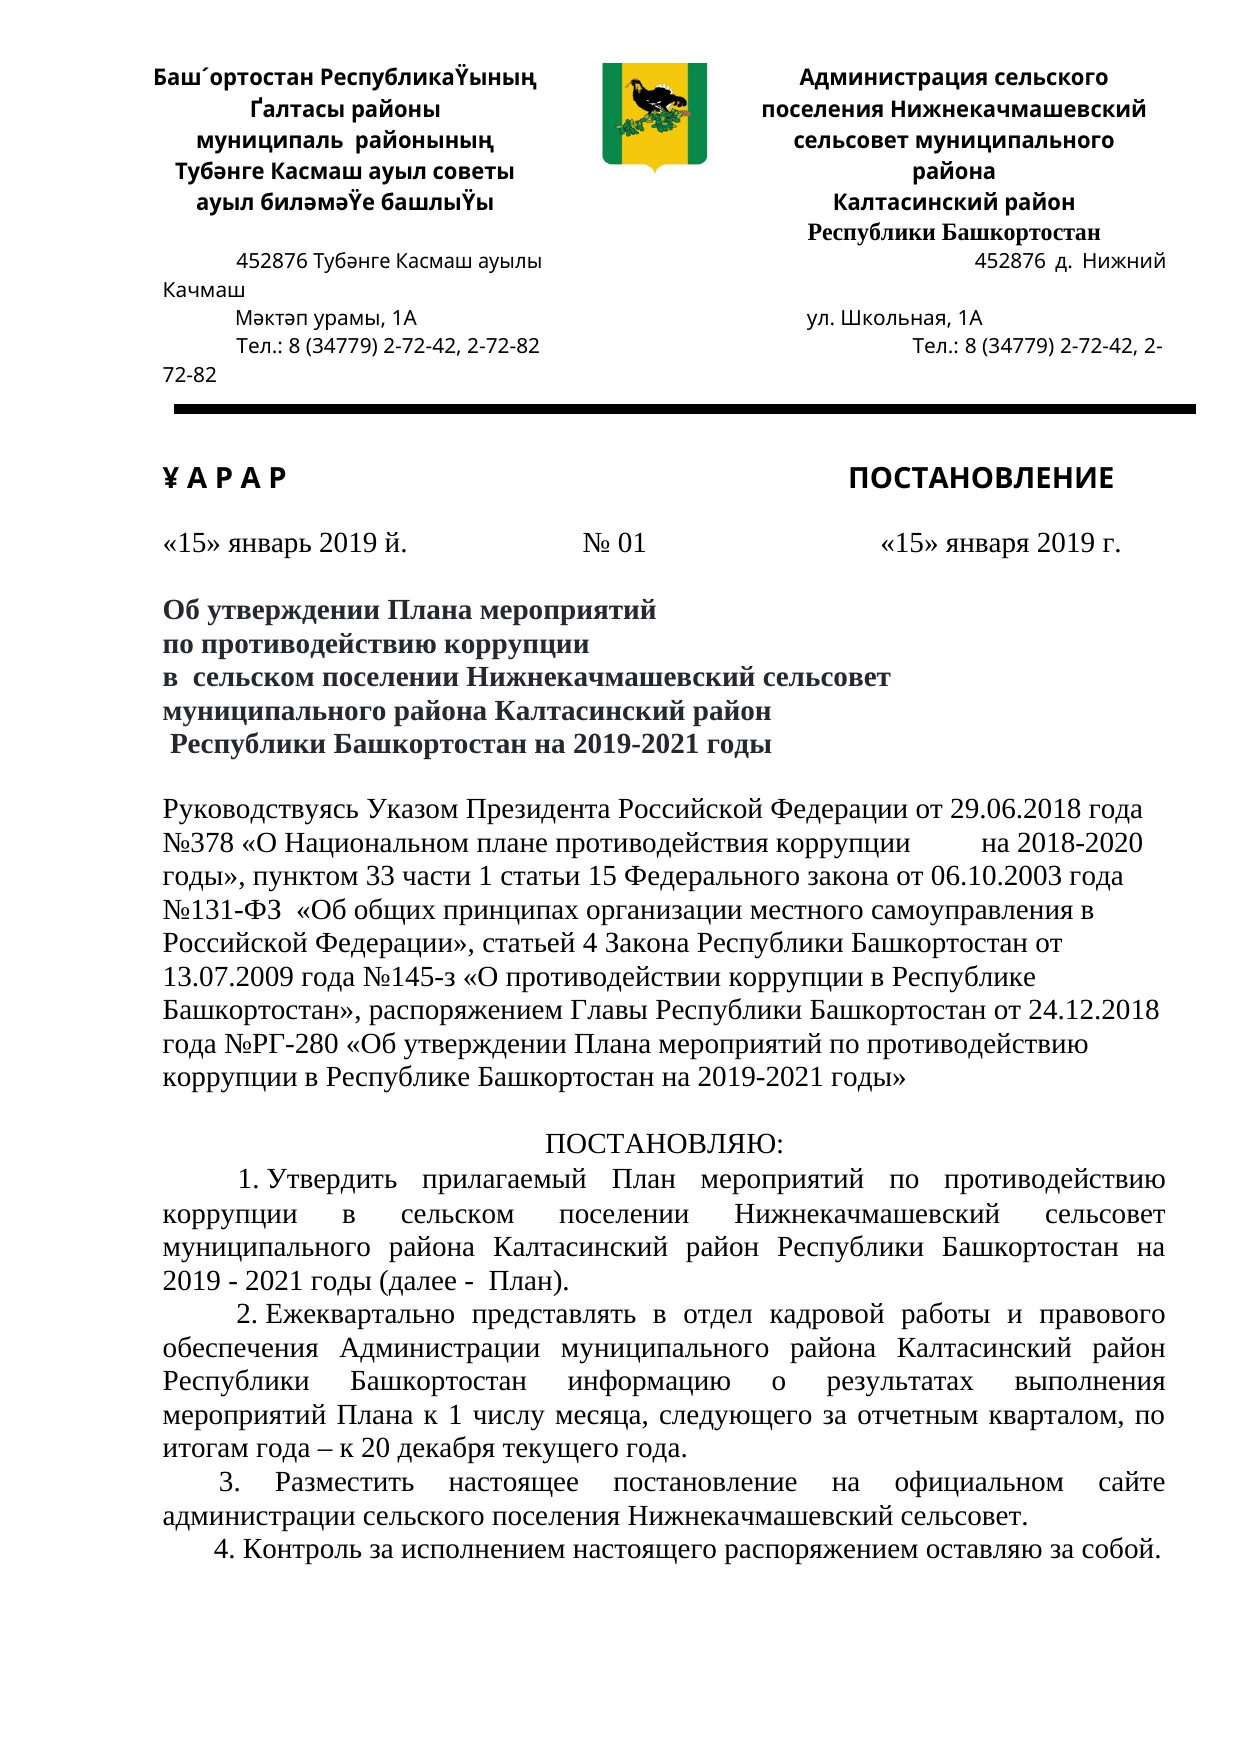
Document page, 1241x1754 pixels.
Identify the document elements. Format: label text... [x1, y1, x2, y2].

table_header [565, 61, 731, 246]
subtitle Об утверждении Плана мероприятий [162, 592, 1167, 626]
text 4. Контроль за исполнением настоящего распоряжением оставляю за собой. [162, 1531, 1167, 1565]
text 452876 Тубәнге Касмаш ауылы 452876 д. Нижний Качмаш [162, 246, 1167, 303]
text Руководствуясь Указом Президента Российской Федерации от 29.06.2018 года №378 «О Национальном плане противодействия коррупции на 2018-2020 годы», пунктом 33 части 1 статьи 15 Федерального закона от 06.10.2003 года №131-ФЗ «Об общих принципах организации местного самоуправления в Российской Федерации», статьей 4 Закона Республики Башкортостан от 13.07.2009 года №145-з «О противодействии коррупции в Республике Башкортостан», распоряжением Главы Республики Башкортостан от 24.12.2018 года №РГ-280 «Об утверждении Плана мероприятий по противодействию коррупции в Республике Башкортостан на 2019-2021 годы» [162, 791, 1167, 1093]
table_header Администрация сельского поселения Нижнекачмашевский сельсовет муниципального района Калтасинский район Республики Башкортостан [731, 61, 1177, 246]
subtitle Республики Башкортостан на 2019-2021 годы [162, 727, 1167, 760]
subtitle муниципального района Калтасинский район [162, 693, 1167, 727]
text ¥ а р а р постановление [162, 457, 1148, 497]
text 2. Ежеквартально представлять в отдел кадровой работы и правового обеспечения Администрации муниципального района Калтасинский район Республики Башкортостан информацию о результатах выполнения мероприятий Плана к 1 числу месяца, следующего за отчетным кварталом, по итогам года – к 20 декабря текущего года. [162, 1296, 1167, 1464]
text Тел.: 8 (34779) 2-72-42, 2-72-82 Тел.: 8 (34779) 2-72-42, 2-72-82 [162, 332, 1167, 388]
text Мәктәп урамы, 1А ул. Школьная, 1А [162, 303, 1167, 332]
list 1. Утвердить прилагаемый План мероприятий по противодействию коррупции в сельском поселении Нижнекачмашевский сельсовет муниципального района Калтасинский район Республики Башкортостан на 2019 - 2021 годы (далее - План). [162, 1160, 1167, 1296]
subtitle по противодействию коррупции [162, 626, 1167, 659]
text «15» январь 2019 й. № 01 «15» января 2019 г. [162, 525, 1167, 559]
text 3. Разместить настоящее постановление на официальном сайте администрации сельского поселения Нижнекачмашевский сельсовет. [162, 1464, 1167, 1531]
table_header Баш´ортостан РеспубликаŸының Ґалтасы районы муниципаль районының Тубәнге Касмаш ауыл советы ауыл биләмәŸе башлыŸы [125, 61, 565, 246]
picture [600, 61, 709, 176]
title ПОСТАНОВЛЯЮ: [162, 1127, 1167, 1160]
subtitle в сельском поселении Нижнекачмашевский сельсовет [162, 659, 1167, 693]
